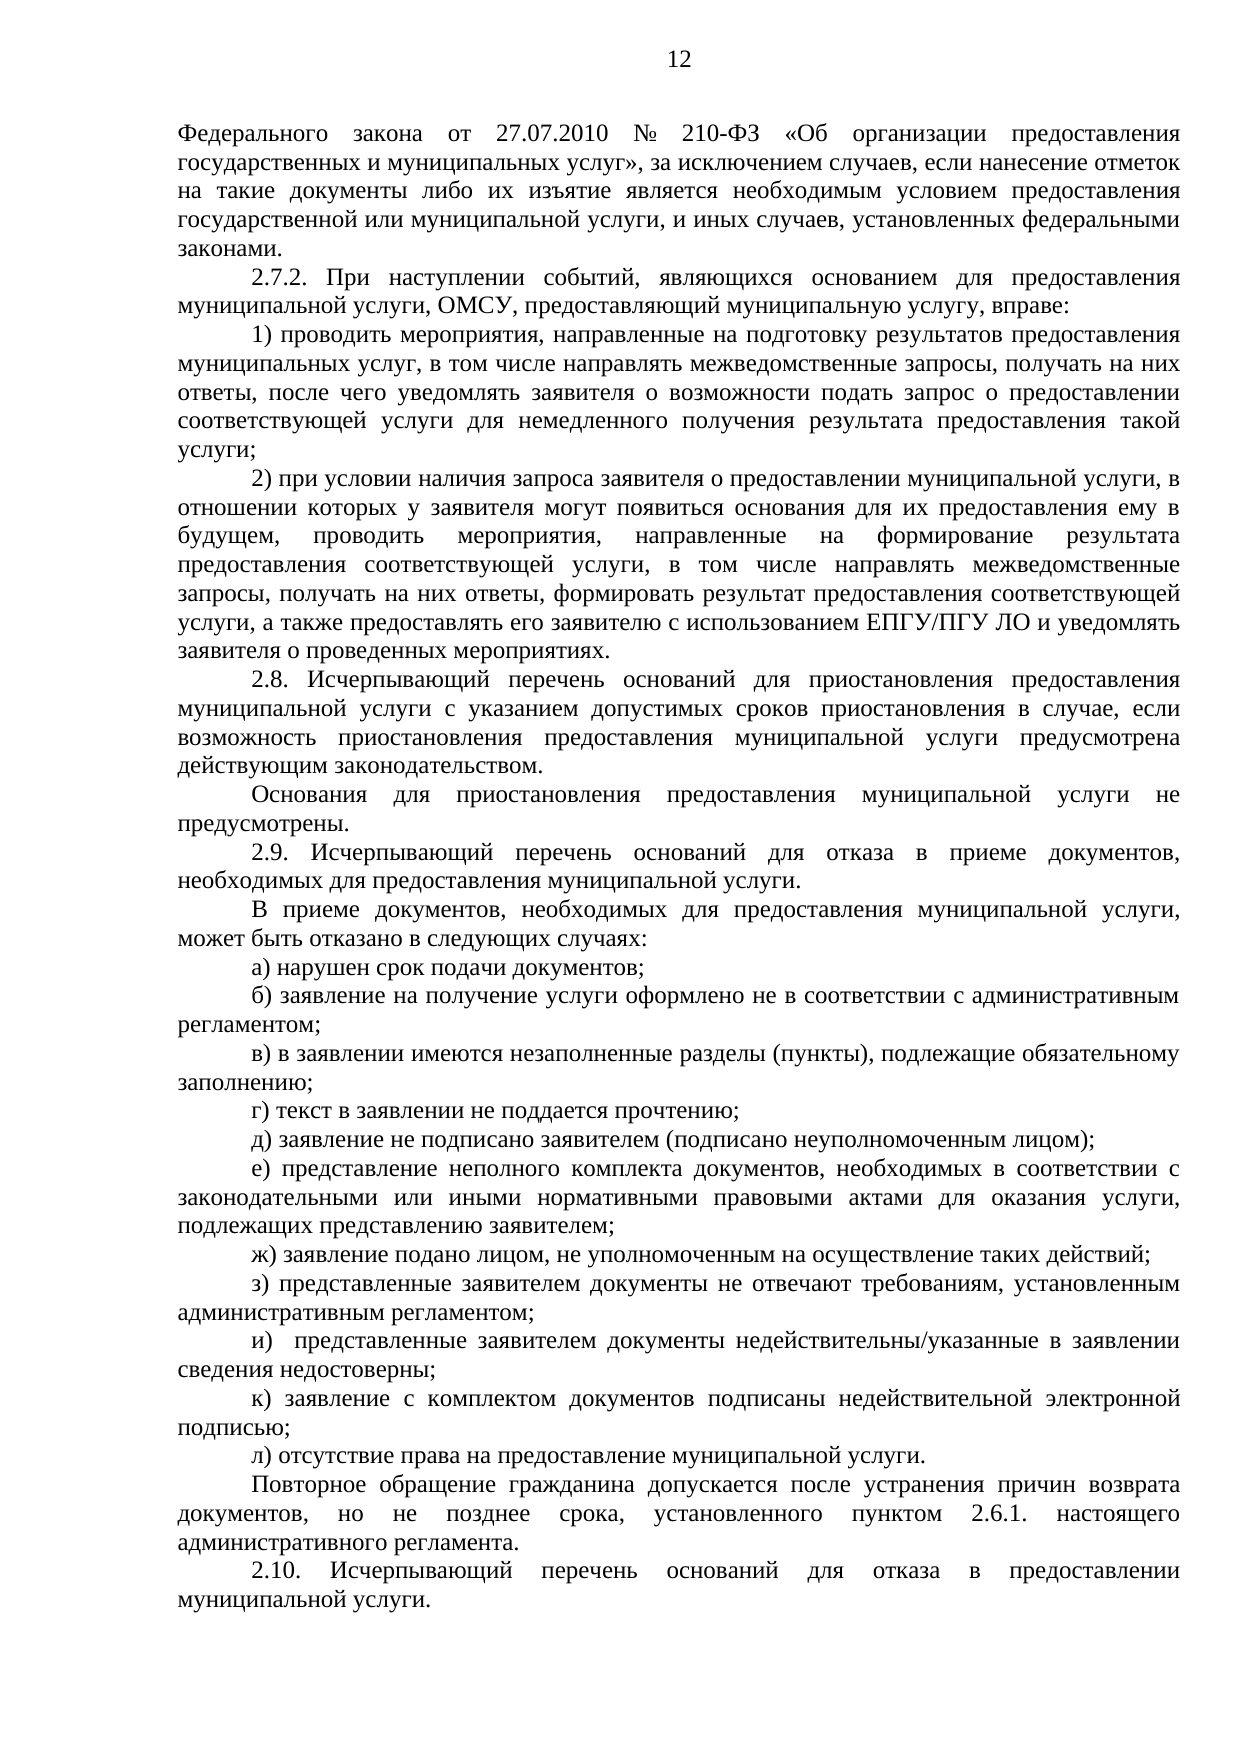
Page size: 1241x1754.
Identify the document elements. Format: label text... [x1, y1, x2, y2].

title з) представленные заявителем документы не отвечают требованиям, установленным административным регламентом; [177, 1268, 1181, 1326]
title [177, 118, 1181, 262]
title в) в заявлении имеются незаполненные разделы (пункты), подлежащие обязательному заполнению; [177, 1038, 1181, 1096]
title 1) проводить мероприятия, направленные на подготовку результатов предоставления муниципальных услуг, в том числе направлять межведомственные запросы, получать на них ответы, после чего уведомлять заявителя о возможности подать запрос о предоставлении соответствующей услуги для немедленного получения результата предоставления такой услуги; [177, 319, 1181, 463]
title 2.9. Исчерпывающий перечень оснований для отказа в приеме документов, необходимых для предоставления муниципальной услуги. [177, 837, 1181, 894]
title г) текст в заявлении не поддается прочтению; [177, 1096, 1181, 1124]
title к) заявление с комплектом документов подписаны недействительной электронной подписью; [177, 1383, 1181, 1441]
title д) заявление не подписано заявителем (подписано неуполномоченным лицом); [177, 1124, 1181, 1153]
title б) заявление на получение услуги оформлено не в соответствии с административным регламентом; [177, 981, 1181, 1038]
title 2.10. Исчерпывающий перечень оснований для отказа в предоставлении муниципальной услуги. [177, 1556, 1181, 1613]
title и) представленные заявителем документы недействительны/указанные в заявлении сведения недостоверны; [177, 1326, 1181, 1383]
title ж) заявление подано лицом, не уполномоченным на осуществление таких действий; [177, 1239, 1181, 1268]
title В приеме документов, необходимых для предоставления муниципальной услуги, может быть отказано в следующих случаях: [177, 894, 1181, 952]
title а) нарушен срок подачи документов; [177, 952, 1181, 981]
title Повторное обращение гражданина допускается после устранения причин возврата документов, но не позднее срока, установленного пунктом 2.6.1. настоящего административного регламента. [177, 1469, 1181, 1556]
title 2.8. Исчерпывающий перечень оснований для приостановления предоставления муниципальной услуги с указанием допустимых сроков приостановления в случае, если возможность приостановления предоставления муниципальной услуги предусмотрена действующим законодательством. [177, 664, 1181, 779]
title 2) при условии наличия запроса заявителя о предоставлении муниципальной услуги, в отношении которых у заявителя могут появиться основания для их предоставления ему в будущем, проводить мероприятия, направленные на формирование результата предоставления соответствующей услуги, в том числе направлять межведомственные запросы, получать на них ответы, формировать результат предоставления соответствующей услуги, а также предоставлять его заявителю с использованием ЕПГУ/ПГУ ЛО и уведомлять заявителя о проведенных мероприятиях. [177, 463, 1181, 664]
title Основания для приостановления предоставления муниципальной услуги не предусмотрены. [177, 779, 1181, 837]
title 2.7.2. При наступлении событий, являющихся основанием для предоставления муниципальной услуги, ОМСУ, предоставляющий муниципальную услугу, вправе: [177, 262, 1181, 319]
title л) отсутствие права на предоставление муниципальной услуги. [177, 1441, 1181, 1469]
